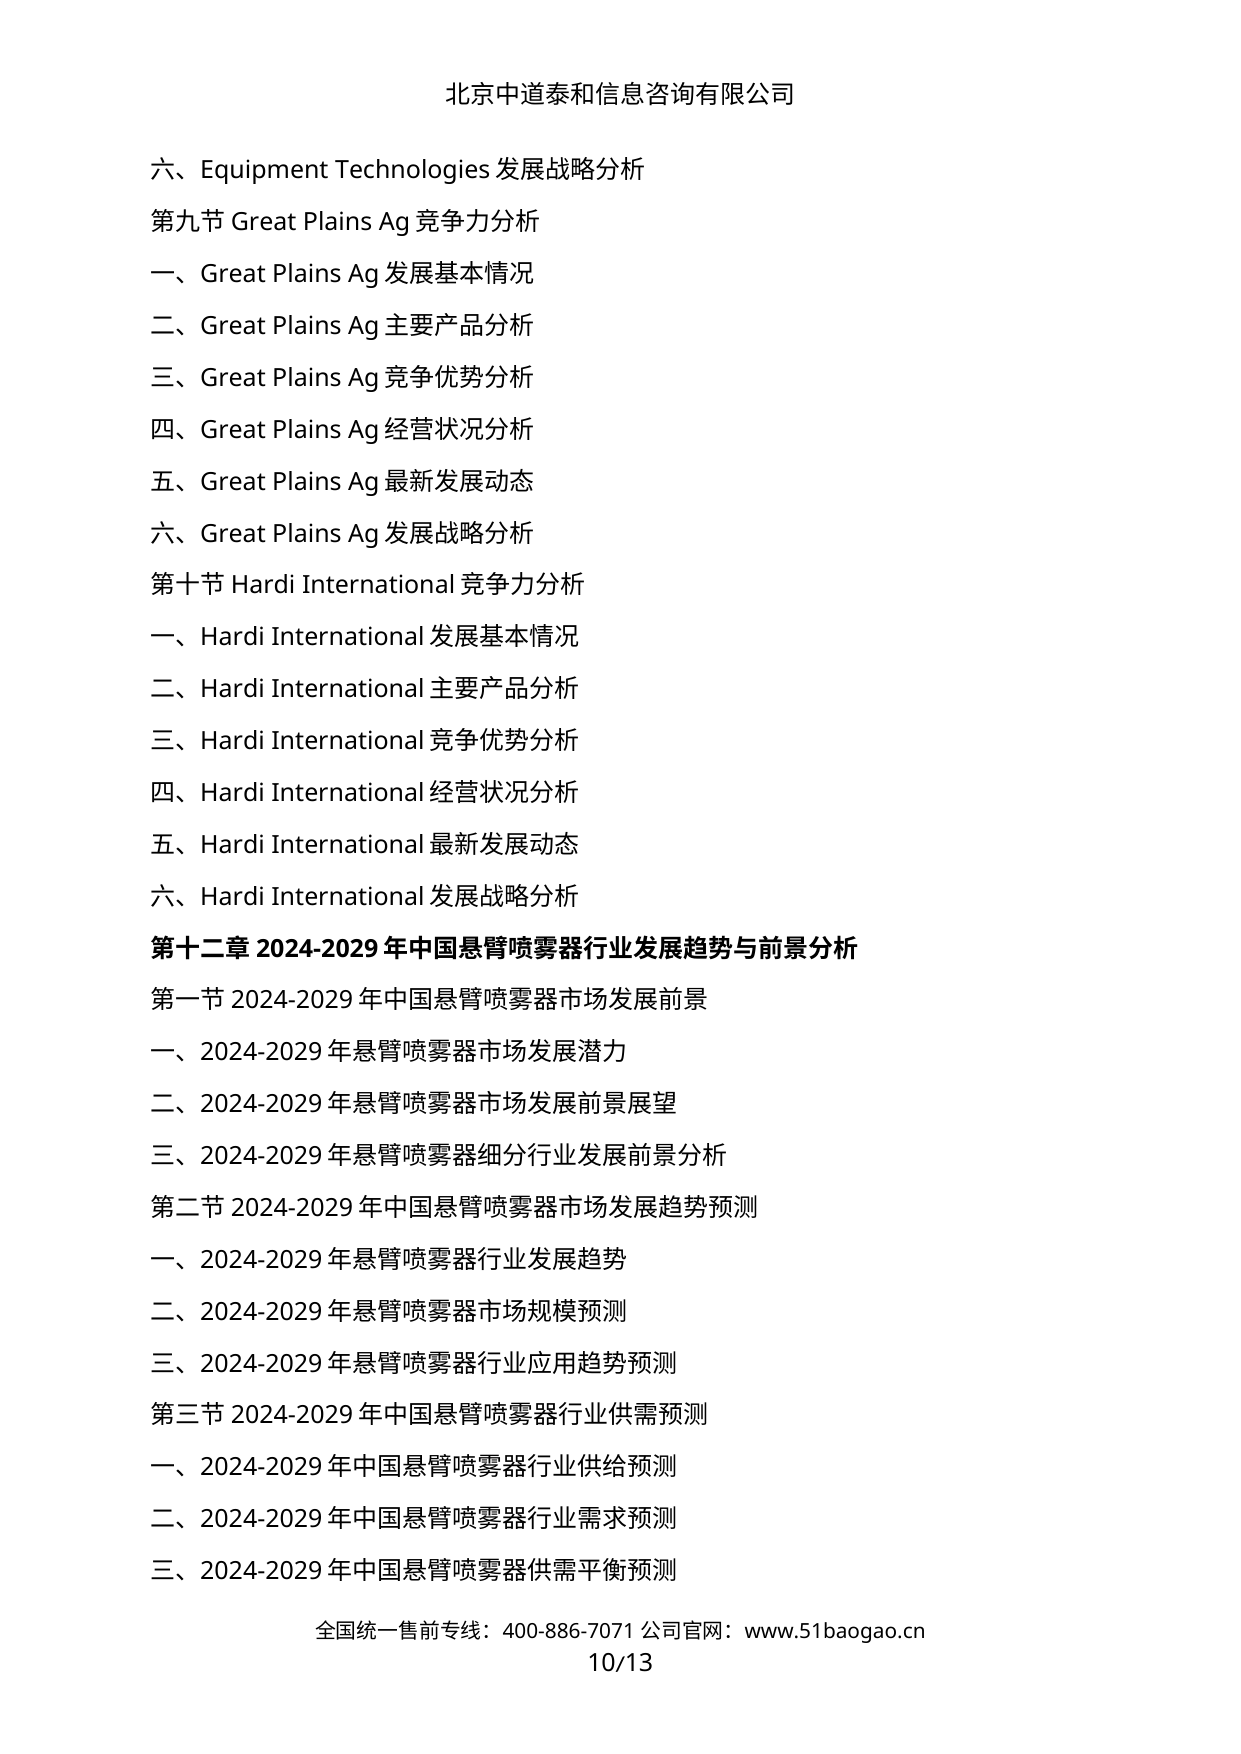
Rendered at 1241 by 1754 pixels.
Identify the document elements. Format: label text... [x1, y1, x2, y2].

text 第三节 2024-2029年中国悬臂喷雾器行业供需预测 [150, 1395, 1090, 1431]
text 二、2024-2029年中国悬臂喷雾器行业需求预测 [150, 1499, 1090, 1535]
text 第十节 Hardi International竞争力分析 [150, 565, 1090, 601]
text 四、Hardi International经营状况分析 [150, 772, 1090, 809]
text 二、2024-2029年悬臂喷雾器市场规模预测 [150, 1291, 1090, 1327]
text 六、Great Plains Ag发展战略分析 [150, 513, 1090, 549]
text 二、Great Plains Ag主要产品分析 [150, 306, 1090, 342]
text 一、2024-2029年中国悬臂喷雾器行业供给预测 [150, 1447, 1090, 1483]
text 三、Great Plains Ag竞争优势分析 [150, 357, 1090, 394]
text 五、Great Plains Ag最新发展动态 [150, 461, 1090, 497]
text 第二节 2024-2029年中国悬臂喷雾器市场发展趋势预测 [150, 1187, 1090, 1224]
text 一、2024-2029年悬臂喷雾器市场发展潜力 [150, 1032, 1090, 1068]
text 第一节 2024-2029年中国悬臂喷雾器市场发展前景 [150, 980, 1090, 1016]
text 一、Great Plains Ag发展基本情况 [150, 254, 1090, 290]
text 六、Equipment Technologies发展战略分析 [150, 150, 1090, 186]
text 三、2024-2029年中国悬臂喷雾器供需平衡预测 [150, 1551, 1090, 1587]
text 六、Hardi International发展战略分析 [150, 876, 1090, 912]
text 三、2024-2029年悬臂喷雾器行业应用趋势预测 [150, 1343, 1090, 1379]
text 第十二章 2024-2029年中国悬臂喷雾器行业发展趋势与前景分析 [150, 928, 1090, 964]
text 五、Hardi International最新发展动态 [150, 824, 1090, 861]
text 二、2024-2029年悬臂喷雾器市场发展前景展望 [150, 1084, 1090, 1120]
text 一、Hardi International发展基本情况 [150, 617, 1090, 653]
text 第九节 Great Plains Ag竞争力分析 [150, 202, 1090, 238]
text 三、2024-2029年悬臂喷雾器细分行业发展前景分析 [150, 1136, 1090, 1172]
text 一、2024-2029年悬臂喷雾器行业发展趋势 [150, 1239, 1090, 1276]
text 二、Hardi International主要产品分析 [150, 669, 1090, 705]
text 三、Hardi International竞争优势分析 [150, 721, 1090, 757]
text 四、Great Plains Ag经营状况分析 [150, 409, 1090, 446]
